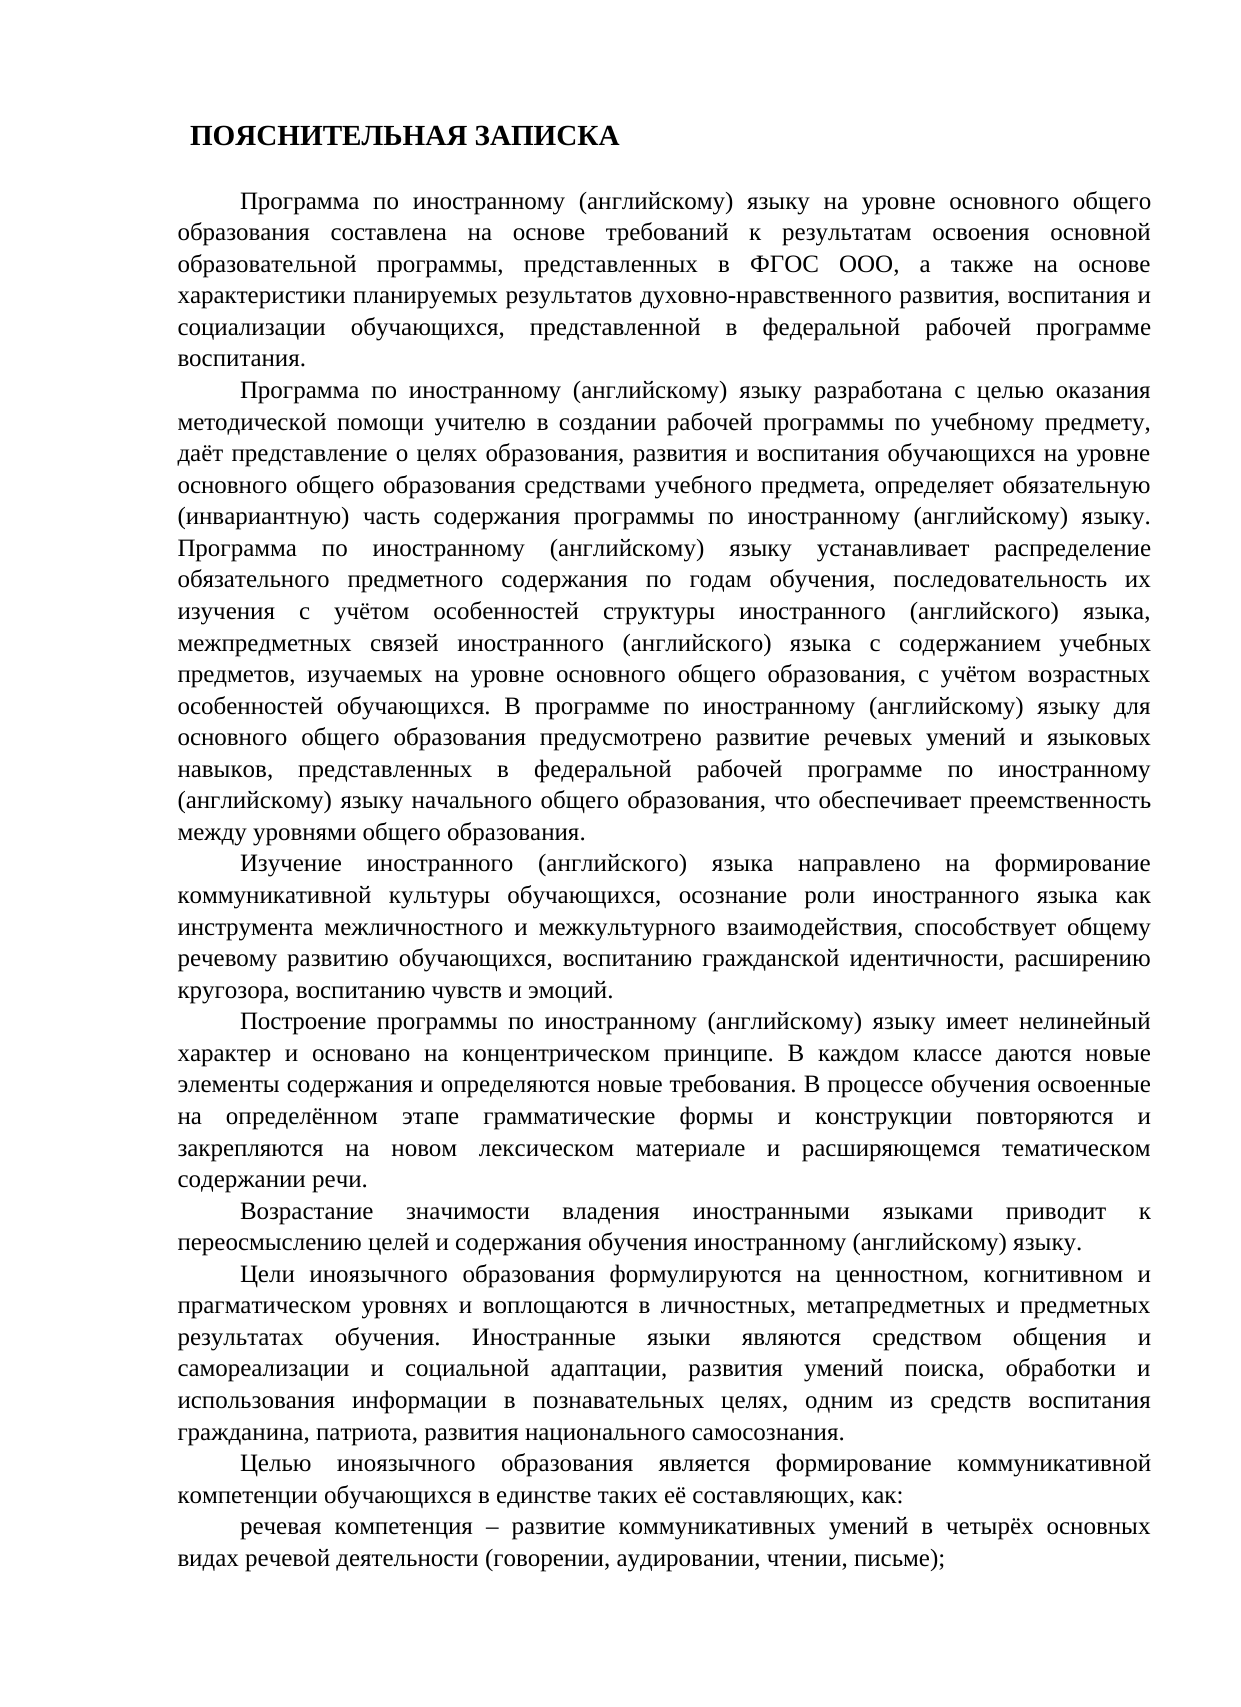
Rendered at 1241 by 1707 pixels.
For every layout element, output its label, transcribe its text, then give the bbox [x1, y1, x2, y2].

text Возрастание значимости владения иностранными языками приводит к переосмыслению целей и содержания обучения иностранному (английскому) языку. [177, 1196, 1152, 1256]
text ПОЯСНИТЕЛЬНАЯ ЗАПИСКА [190, 118, 1152, 152]
text Построение программы по иностранному (английскому) языку имеет нелинейный характер и основано на концентрическом принципе. В каждом классе даются новые элементы содержания и определяются новые требования. В процессе обучения освоенные на определённом этапе грамматические формы и конструкции повторяются и закрепляются на новом лексическом материале и расширяющемся тематическом содержании речи. [177, 1006, 1152, 1193]
text Программа по иностранному (английскому) языку на уровне основного общего образования составлена на основе требований к результатам освоения основной образовательной программы, представленных в ФГОС ООО, а также на основе характеристики планируемых результатов духовно-нравственного развития, воспитания и социализации обучающихся, представленной в федеральной рабочей программе воспитания. [177, 186, 1152, 372]
text речевая компетенция – развитие коммуникативных умений в четырёх основных видах речевой деятельности (говорении, аудировании, чтении, письме); [177, 1511, 1152, 1572]
text Изучение иностранного (английского) языка направлено на формирование коммуникативной культуры обучающихся, осознание роли иностранного языка как инструмента межличностного и межкультурного взаимодействия, способствует общему речевому развитию обучающихся, воспитанию гражданской идентичности, расширению кругозора, воспитанию чувств и эмоций. [177, 848, 1152, 1003]
text Цели иноязычного образования формулируются на ценностном, когнитивном и прагматическом уровнях и воплощаются в личностных, метапредметных и предметных результатах обучения. Иностранные языки являются средством общения и самореализации и социальной адаптации, развития умений поиска, обработки и использования информации в познавательных целях, одним из средств воспитания гражданина, патриота, развития национального самосознания. [177, 1259, 1152, 1445]
text Целью иноязычного образования является формирование коммуникативной компетенции обучающихся в единстве таких её составляющих, как: [177, 1448, 1152, 1508]
text Программа по иностранному (английскому) языку разработана с целью оказания методической помощи учителю в создании рабочей программы по учебному предмету, даёт представление о целях образования, развития и воспитания обучающихся на уровне основного общего образования средствами учебного предмета, определяет обязательную (инвариантную) часть содержания программы по иностранному (английскому) языку. Программа по иностранному (английскому) языку устанавливает распределение обязательного предметного содержания по годам обучения, последовательность их изучения с учётом особенностей структуры иностранного (английского) языка, межпредметных связей иностранного (английского) языка с содержанием учебных предметов, изучаемых на уровне основного общего образования, с учётом возрастных особенностей обучающихся. В программе по иностранному (английскому) языку для основного общего образования предусмотрено развитие речевых умений и языковых навыков, представленных в федеральной рабочей программе по иностранному (английскому) языку начального общего образования, что обеспечивает преемственность между уровнями общего образования. [177, 375, 1152, 846]
